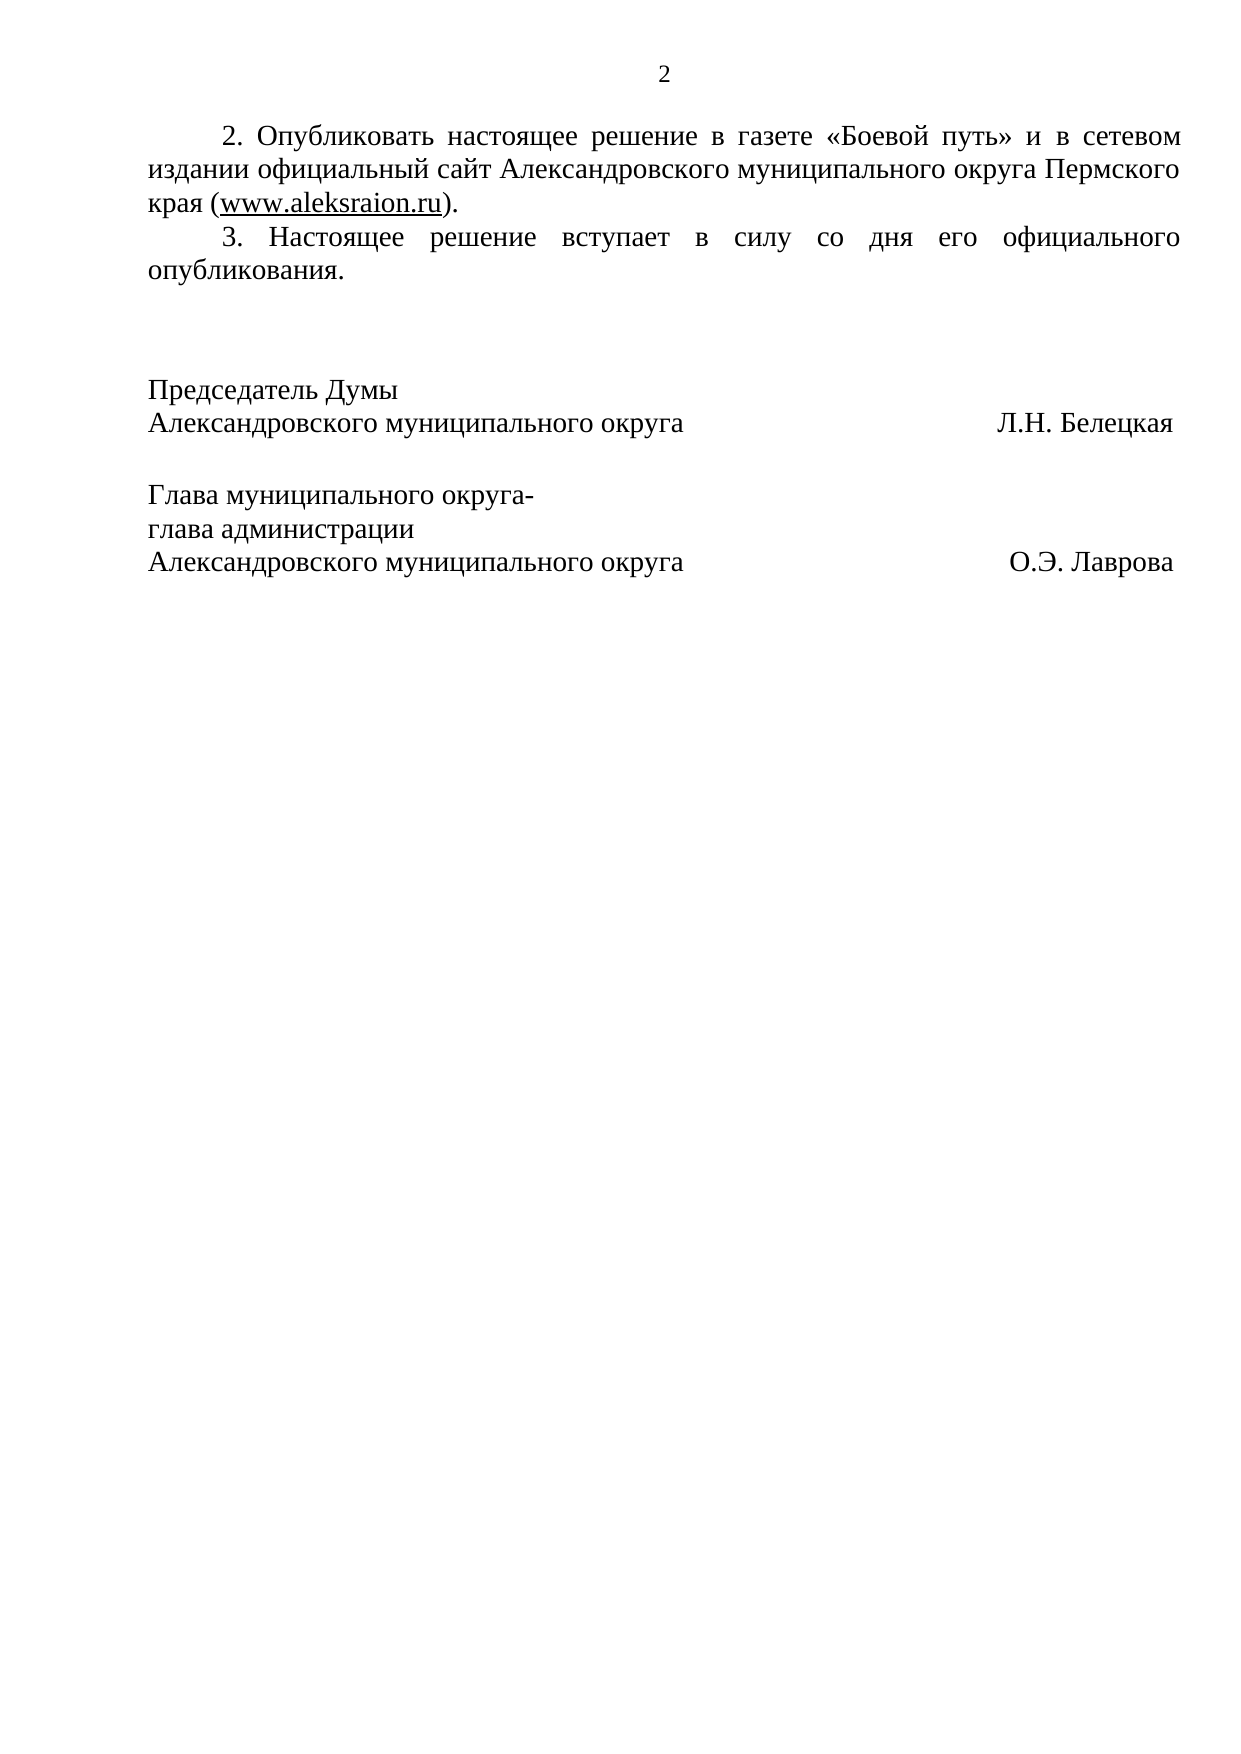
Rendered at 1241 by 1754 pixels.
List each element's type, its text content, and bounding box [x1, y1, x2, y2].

text 3. Настоящее решение вступает в силу со дня его официального опубликования. [148, 219, 1181, 286]
text глава администрации [148, 511, 1181, 544]
text 2. Опубликовать настоящее решение в газете «Боевой путь» и в сетевом издании официальный сайт Александровского муниципального округа Пермского края (www.aleksraion.ru). [148, 118, 1181, 219]
text Александровского муниципального округа Л.Н. Белецкая [148, 406, 1181, 439]
text Александровского муниципального округа О.Э. Лаврова [148, 544, 1181, 578]
text Председатель Думы [148, 372, 1181, 406]
text Глава муниципального округа- [148, 477, 1181, 511]
